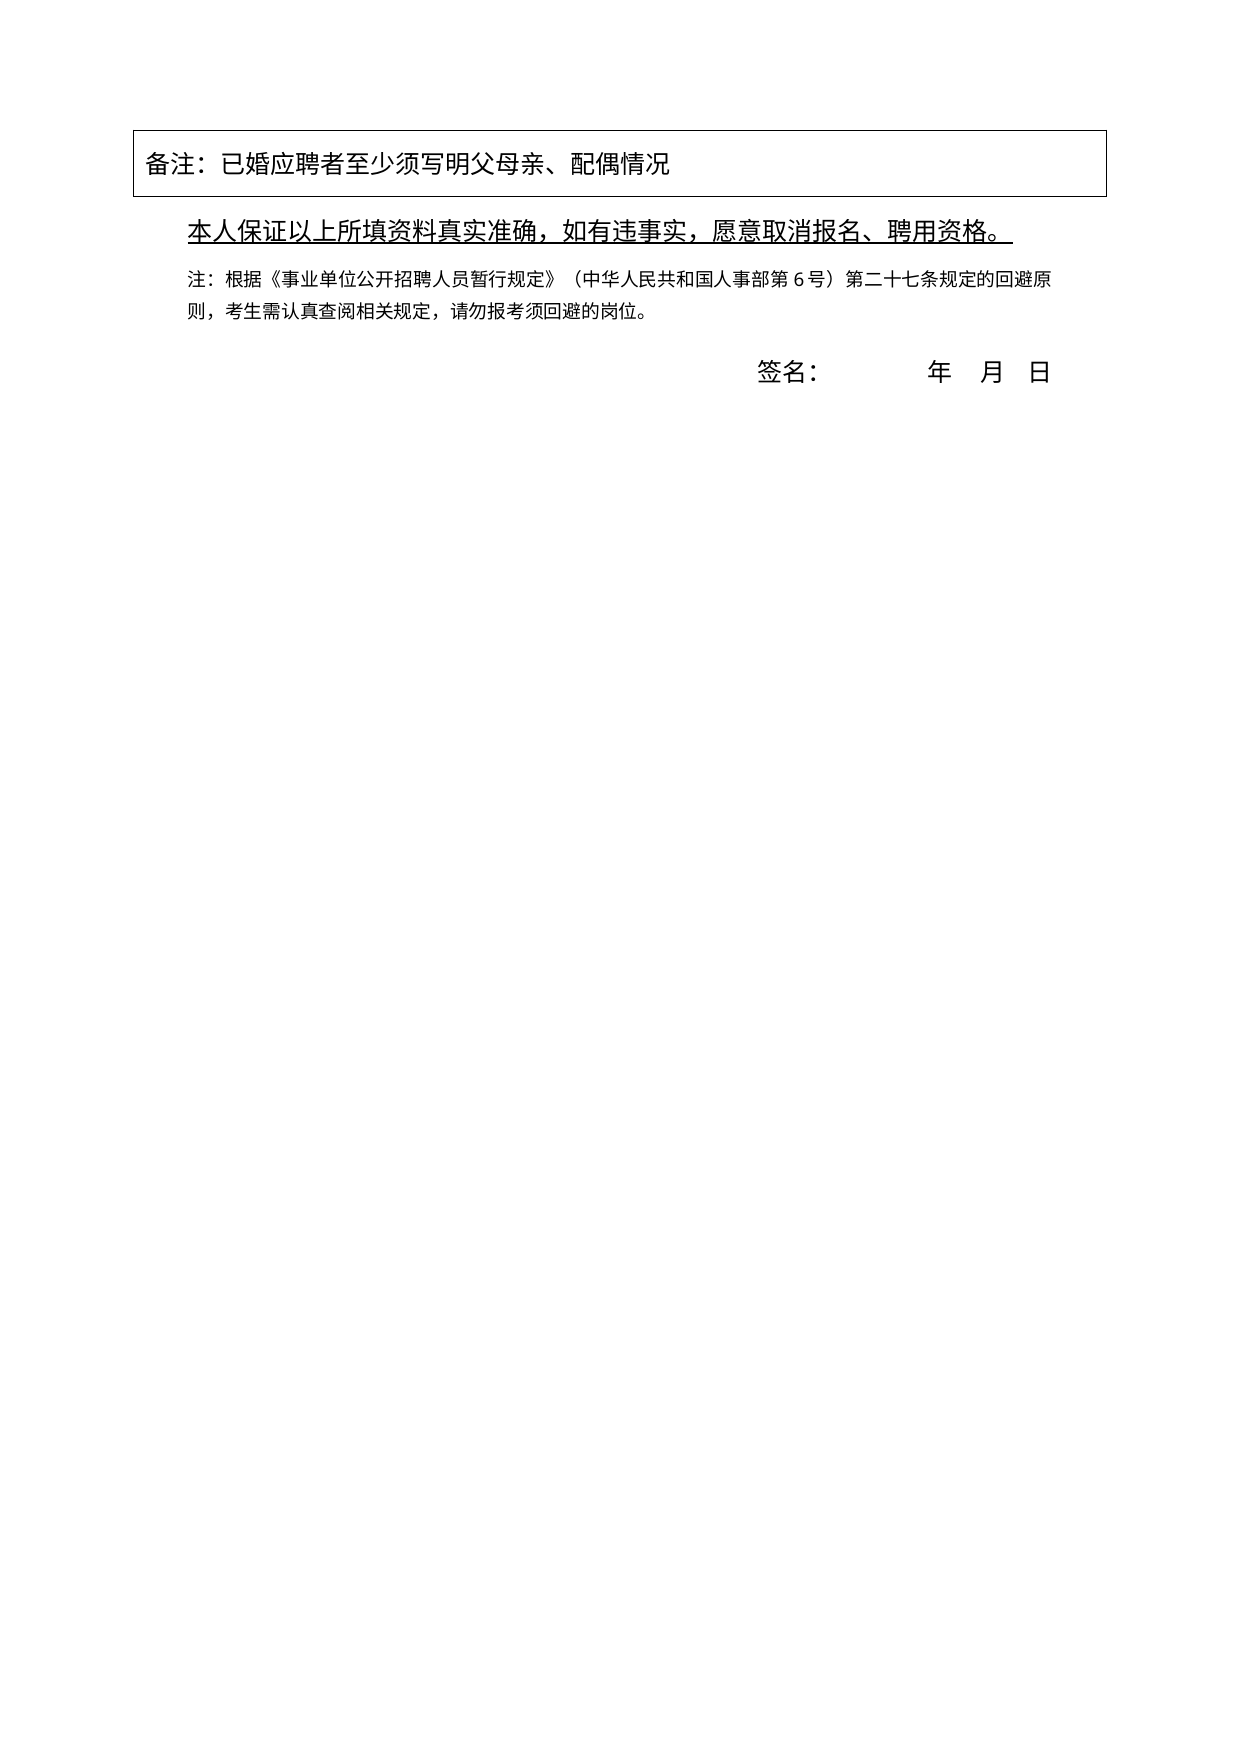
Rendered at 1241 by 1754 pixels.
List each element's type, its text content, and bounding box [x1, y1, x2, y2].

text 本人保证以上所填资料真实准确，如有违事实，愿意取消报名、聘用资格。 [187, 197, 1053, 262]
table_cell 备注：已婚应聘者至少须写明父母亲、配偶情况 [134, 131, 1106, 196]
text 签名： 年 月 日 [187, 352, 1053, 388]
text 注：根据《事业单位公开招聘人员暂行规定》（中华人民共和国人事部第6号）第二十七条规定的回避原则，考生需认真查阅相关规定，请勿报考须回避的岗位。 [187, 262, 1053, 327]
